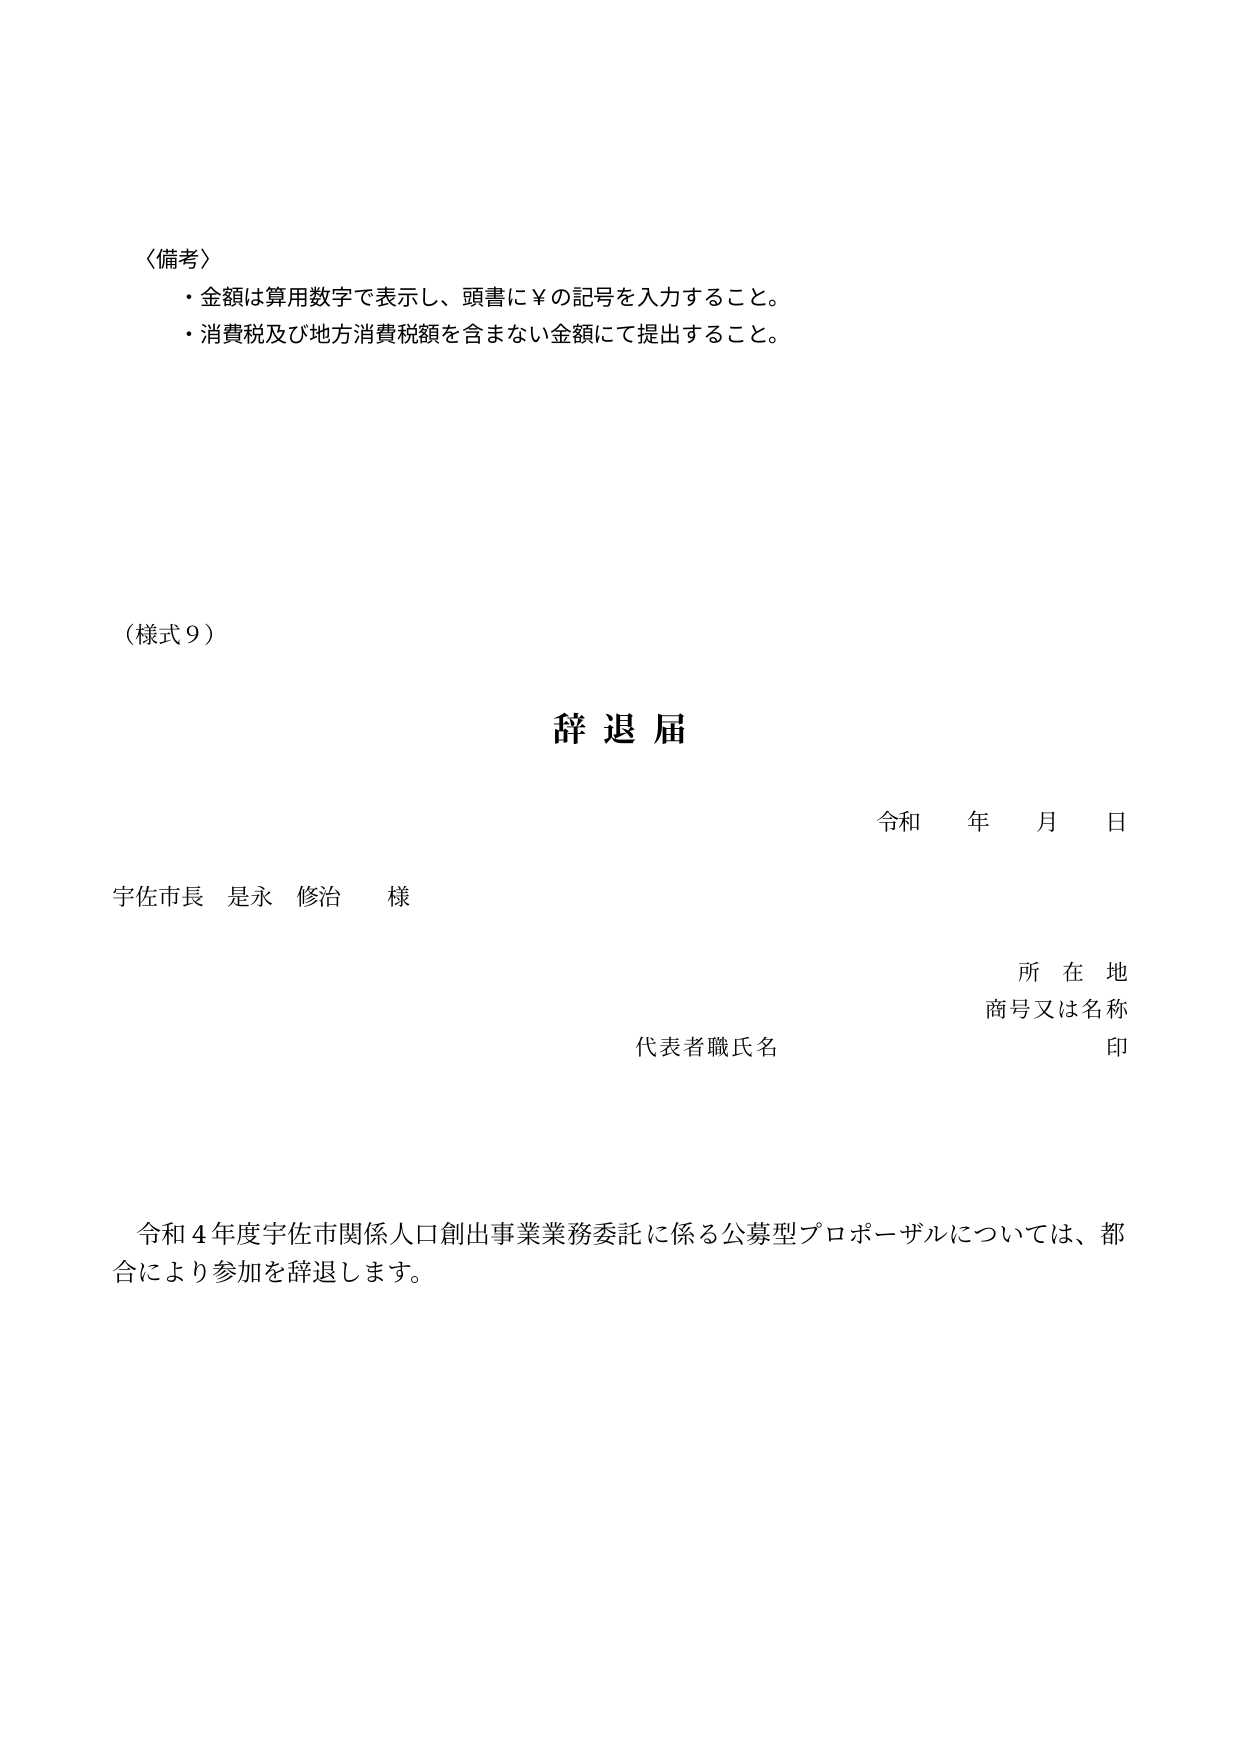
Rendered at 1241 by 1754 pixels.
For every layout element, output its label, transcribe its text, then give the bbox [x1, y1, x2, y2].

text 令和 年 月 日 [112, 802, 1128, 839]
text 所在地 [112, 952, 1128, 989]
text （様式９） [112, 614, 1128, 652]
text 令和4年度宇佐市関係人口創出事業業務委託に係る公募型プロポーザルについては、都合により参加を辞退します。 [112, 1214, 1128, 1289]
text 宇佐市長 是永 修治 様 [112, 877, 1128, 914]
text 商号又は名称 [112, 989, 1128, 1027]
text 代表者職氏名 印 [112, 1027, 1128, 1064]
text 〈備考〉 [112, 239, 1128, 277]
text ・金額は算用数字で表示し、頭書に￥の記号を入力すること。 [112, 277, 1128, 314]
text ・消費税及び地方消費税額を含まない金額にて提出すること。 [112, 314, 1128, 352]
text 辞退届 [112, 689, 1128, 764]
